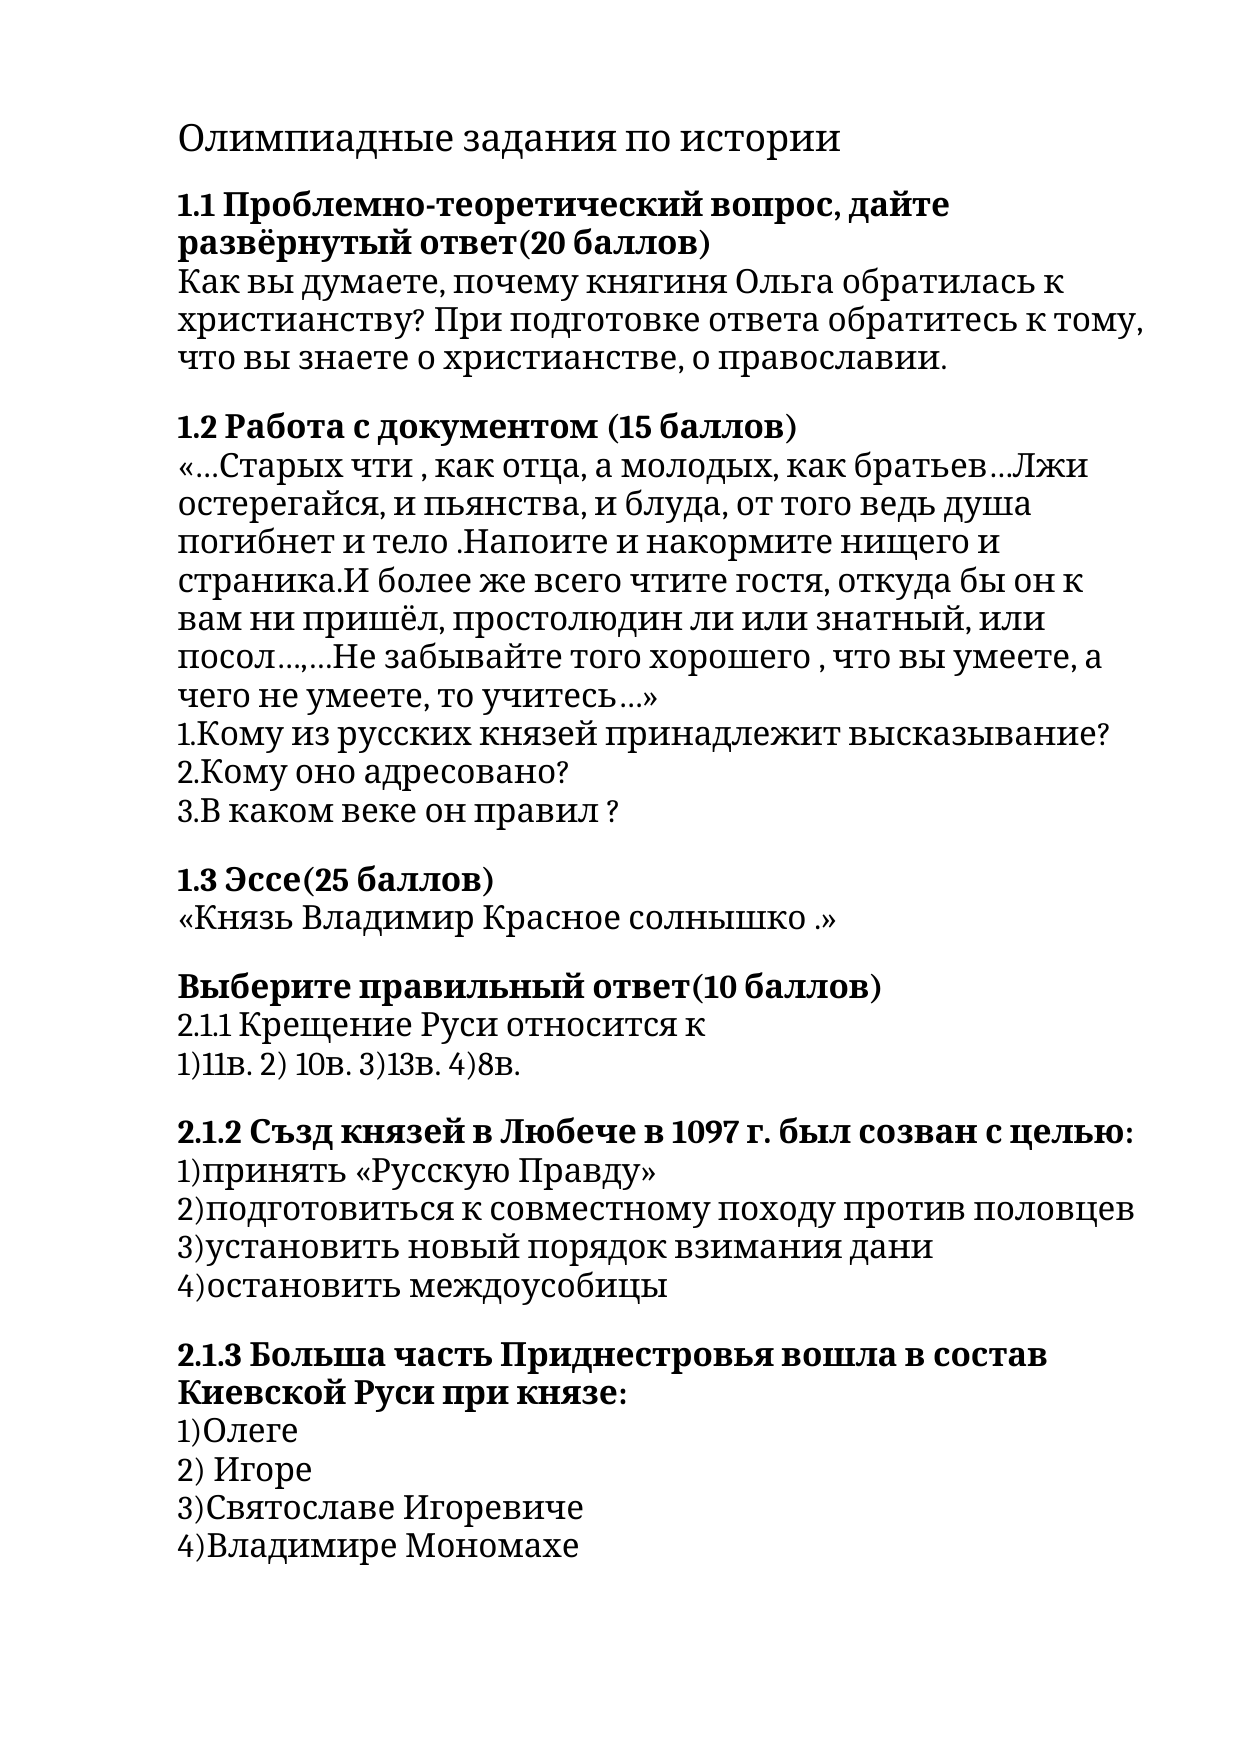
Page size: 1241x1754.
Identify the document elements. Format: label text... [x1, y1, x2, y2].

text 3)установить новый порядок взимания дани [177, 1229, 1152, 1267]
text Как вы думаете, почему княгиня Ольга обратилась к христианству? При подготовке ответа обратитесь к тому, что вы знаете о христианстве, о православии. [177, 263, 1152, 378]
text 4)остановить междоусобицы [177, 1267, 1152, 1306]
text 1.1 Проблемно-теоретический вопрос, дайте развёрнутый ответ(20 баллов) [177, 186, 1152, 263]
text 2.1.1 Крещение Руси относится к [177, 1007, 1152, 1045]
text 1)11в. 2) 10в. 3)13в. 4)8в. [177, 1045, 1152, 1083]
text 2.Кому оно адресовано? [177, 754, 1152, 792]
text «…Старых чти , как отца, а молодых, как братьев…Лжи остерегайся, и пьянства, и блуда, от того ведь душа погибнет и тело .Напоите и накормите нищего и страника.И более же всего чтите гостя, откуда бы он к вам ни пришёл, простолюдин ли или знатный, или посол…,…Не забывайте того хорошего , что вы умеете, а чего не умеете, то учитесь…» [177, 447, 1152, 715]
text 2) Игоре [177, 1451, 1152, 1489]
text 2)подготовиться к совместному походу против половцев [177, 1191, 1152, 1229]
text 3.В каком веке он правил ? [177, 792, 1152, 830]
text 4)Владимире Мономахе [177, 1528, 1152, 1566]
text 1.Кому из русских князей принадлежит высказывание? [177, 715, 1152, 754]
text Выберите правильный ответ(10 баллов) [177, 968, 1152, 1007]
text 1.3 Эссе(25 баллов) [177, 861, 1152, 899]
text 2.1.2 Създ князей в Любече в 1097 г. был созван с целью: [177, 1114, 1152, 1152]
text 2.1.3 Больша часть Приднестровья вошла в состав Киевской Руси при князе: [177, 1336, 1152, 1413]
text 1)Олеге [177, 1413, 1152, 1451]
text 3)Святославе Игоревиче [177, 1489, 1152, 1528]
text «Князь Владимир Красное солнышко .» [177, 899, 1152, 938]
text Олимпиадные задания по истории [177, 118, 1152, 161]
text 1)принять «Русскую Правду» [177, 1152, 1152, 1191]
text 1.2 Работа с документом (15 баллов) [177, 409, 1152, 447]
